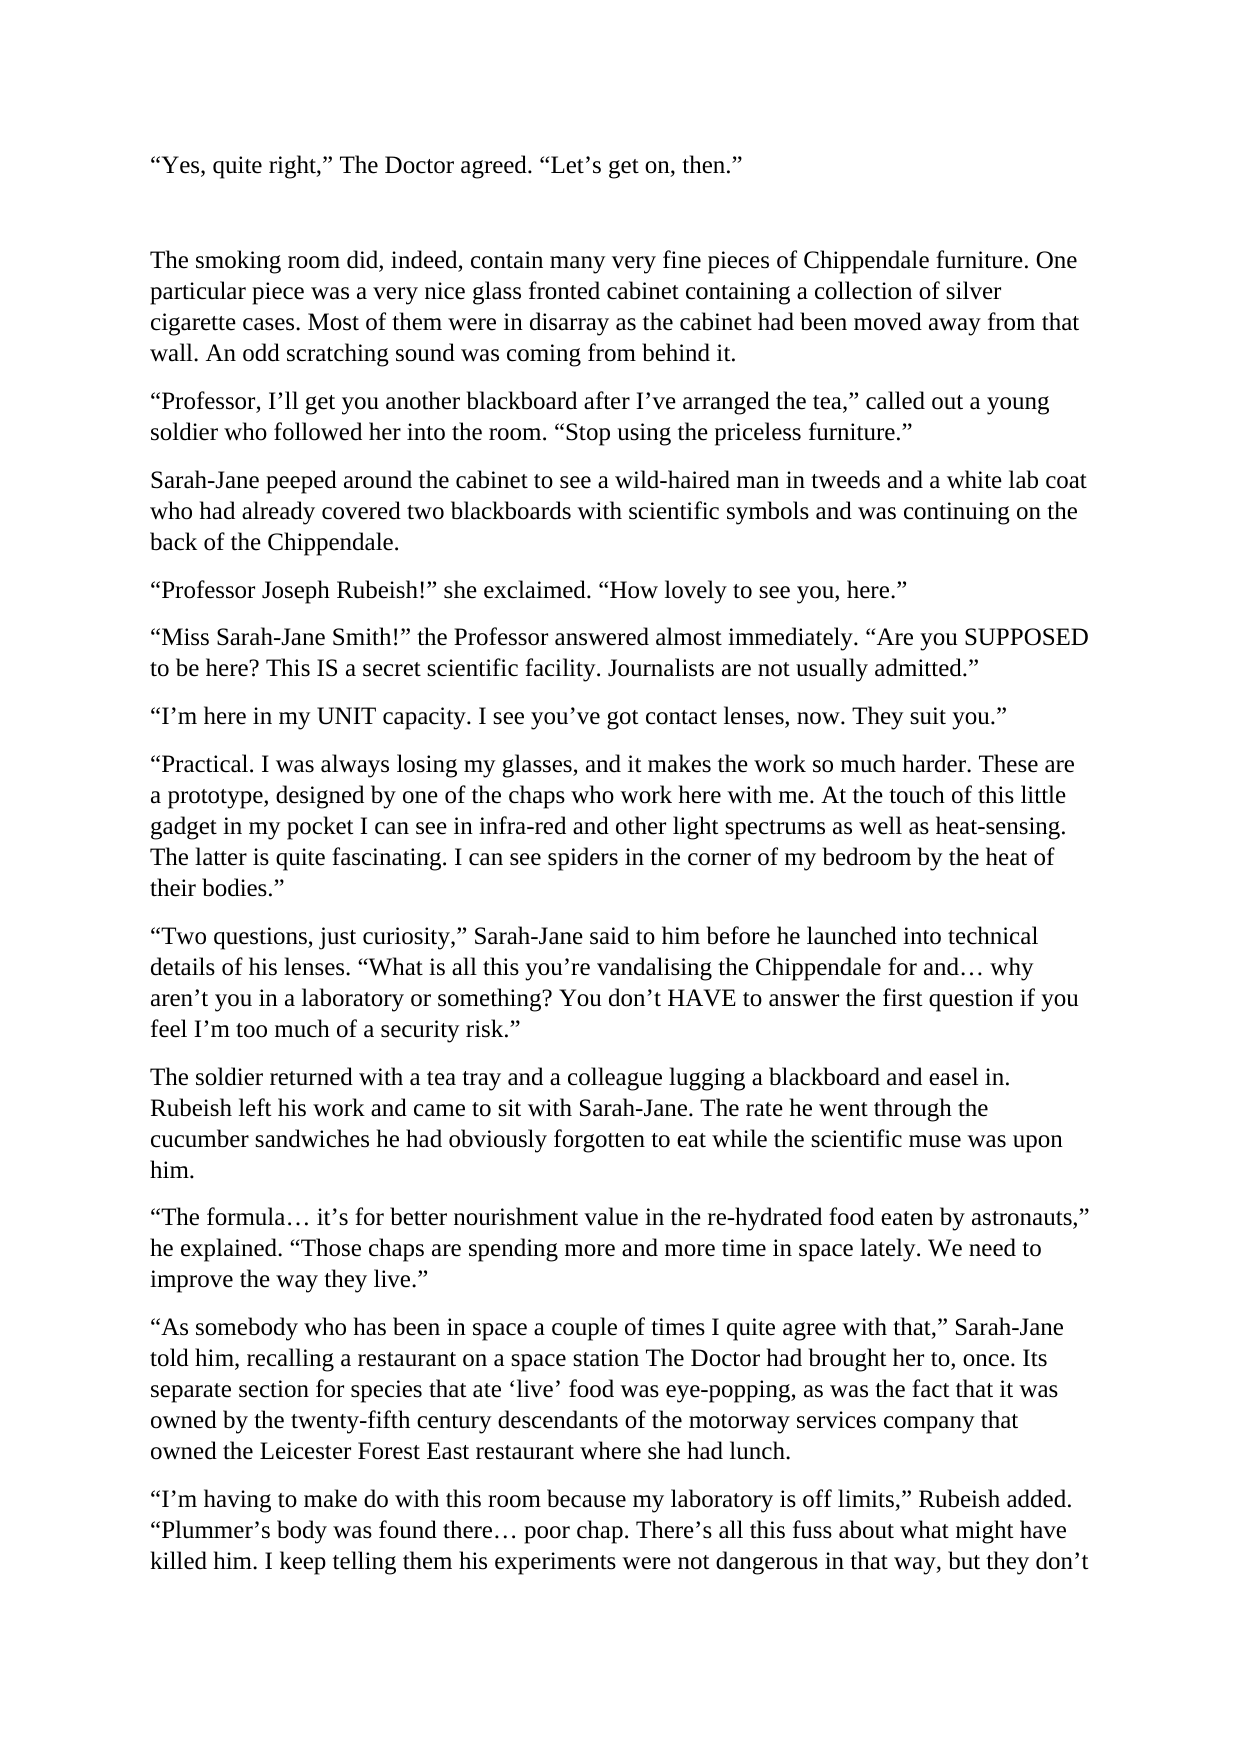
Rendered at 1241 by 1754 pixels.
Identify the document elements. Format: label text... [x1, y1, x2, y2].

text “Yes, quite right,” The Doctor agreed. “Let’s get on, then.” [150, 150, 1090, 179]
text “Practical. I was always losing my glasses, and it makes the work so much harder. These are a prototype, designed by one of the chaps who work here with me. At the touch of this little gadget in my pocket I can see in infra-red and other light spectrums as well as heat-sensing. The latter is quite fascinating. I can see spiders in the corner of my bedroom by the heat of their bodies.” [150, 749, 1090, 902]
text “I’m here in my UNIT capacity. I see you’ve got contact lenses, now. They suit you.” [150, 701, 1090, 730]
text “The formula… it’s for better nourishment value in the re-hydrated food eaten by astronauts,” he explained. “Those chaps are spending more and more time in space lately. We need to improve the way they live.” [150, 1202, 1090, 1293]
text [150, 1484, 1090, 1575]
text Sarah-Jane peeped around the cabinet to see a wild-haired man in tweeds and a white lab coat who had already covered two blackboards with scientific symbols and was continuing on the back of the Chippendale. [150, 465, 1090, 556]
text The soldier returned with a tea tray and a colleague lugging a blackboard and easel in. Rubeish left his work and came to sit with Sarah-Jane. The rate he went through the cucumber sandwiches he had obviously forgotten to eat while the scientific muse was upon him. [150, 1062, 1090, 1183]
text “As somebody who has been in space a couple of times I quite agree with that,” Sarah-Jane told him, recalling a restaurant on a space station The Doctor had brought her to, once. Its separate section for species that ate ‘live’ food was eye-popping, as was the fact that it was owned by the twenty-fifth century descendants of the motorway services company that owned the Leicester Forest East restaurant where she had lunch. [150, 1312, 1090, 1465]
text “Professor Joseph Rubeish!” she exclaimed. “How lovely to see you, here.” [336, 575, 1090, 603]
text “Professor, I’ll get you another blackboard after I’ve arranged the tea,” called out a young soldier who followed her into the room. “Stop using the priceless furniture.” [150, 386, 1090, 446]
text “Miss Sarah-Jane Smith!” the Professor answered almost immediately. “Are you SUPPOSED to be here? This IS a secret scientific facility. Journalists are not usually admitted.” [150, 622, 1090, 682]
text “Two questions, just curiosity,” Sarah-Jane said to him before he launched into technical details of his lenses. “What is all this you’re vandalising the Chippendale for and… why aren’t you in a laboratory or something? You don’t HAVE to answer the first question if you feel I’m too much of a security risk.” [150, 921, 1090, 1043]
text The smoking room did, indeed, contain many very fine pieces of Chippendale furniture. One particular piece was a very nice glass fronted cabinet containing a collection of silver cigarette cases. Most of them were in disarray as the cabinet had been moved away from that wall. An odd scratching sound was coming from behind it. [150, 245, 1090, 367]
